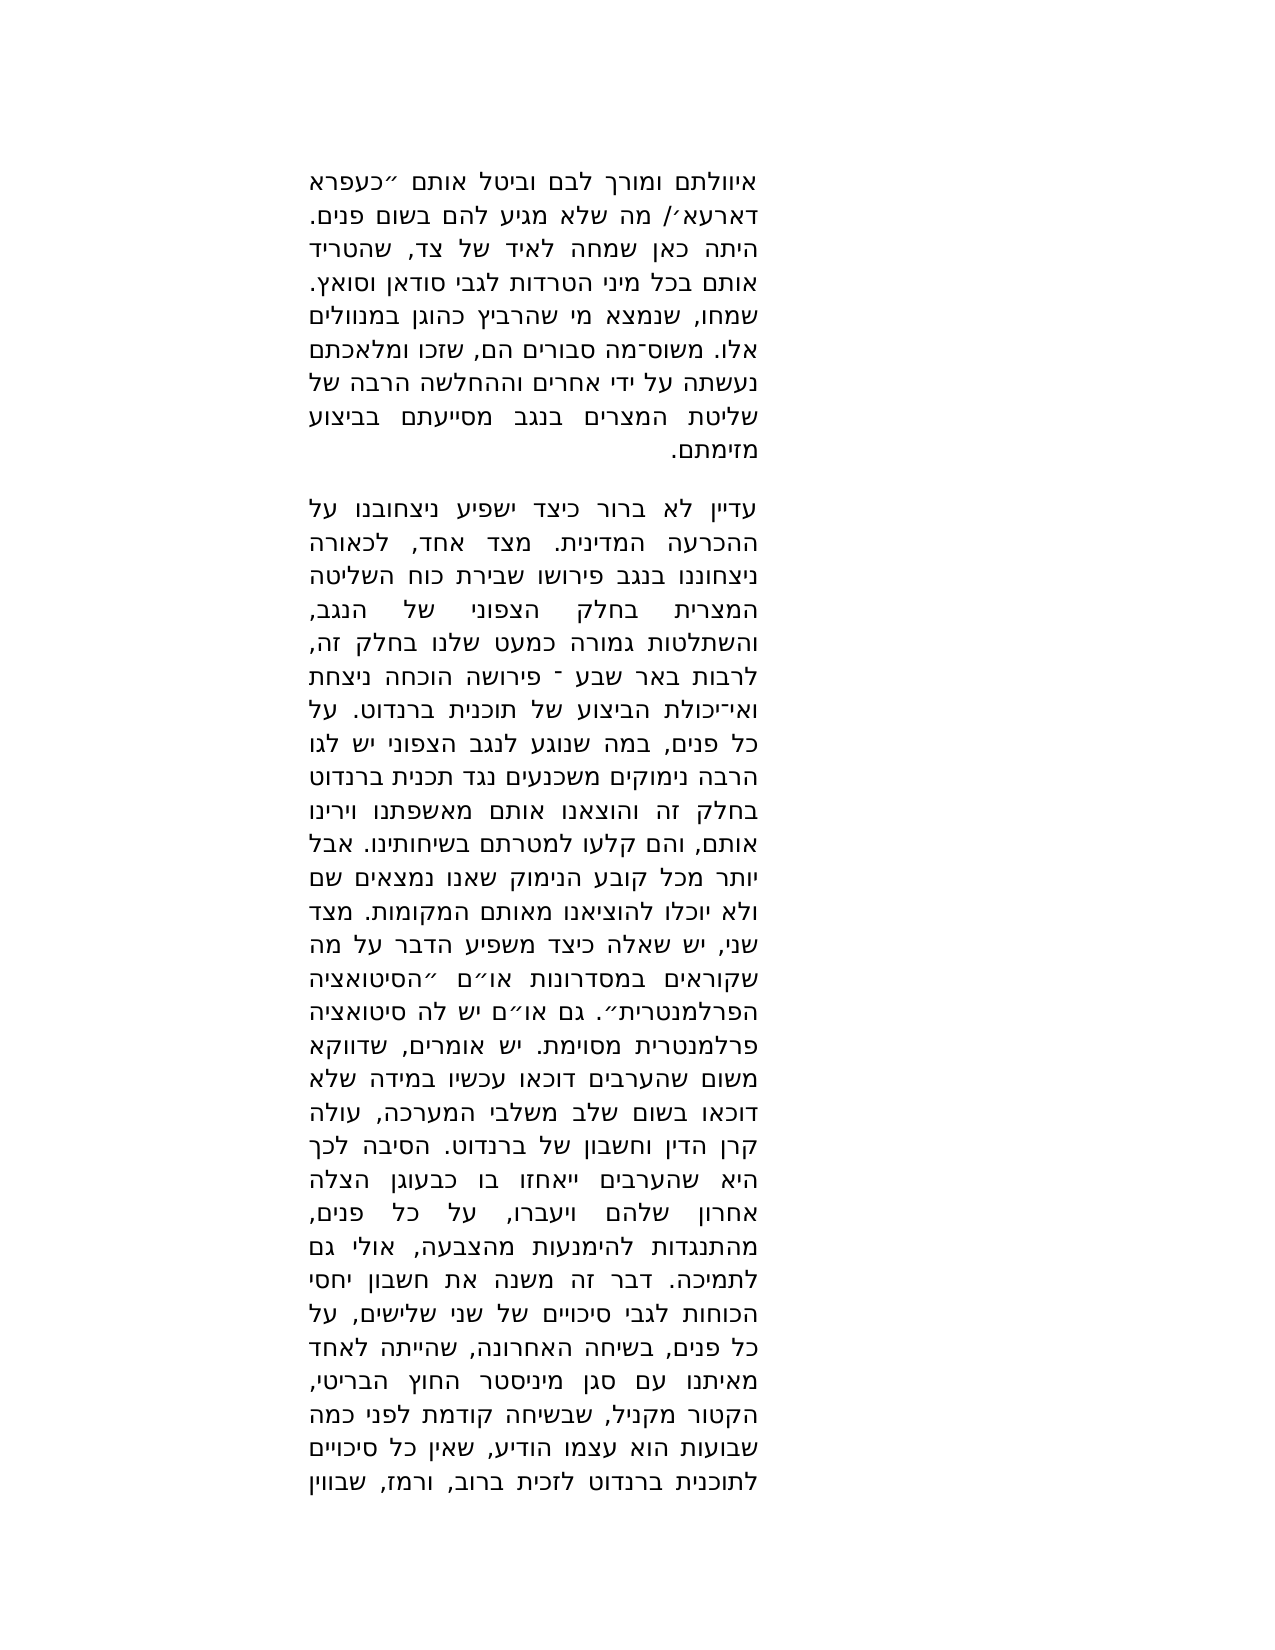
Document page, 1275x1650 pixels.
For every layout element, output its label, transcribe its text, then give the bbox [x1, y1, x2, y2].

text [308, 494, 759, 1496]
text איוולתם ומורך לבם וביטל אותם ״כעפרא דארעא׳/ מה שלא מגיע להם בשום פנים. היתה כאן שמחה לאיד של צד, שהטריד אותם בכל מיני הטרדות לגבי סודאן וסואץ. שמחו, שנמצא מי שהרביץ כהוגן במנוולים אלו. משוס־מה סבורים הם, שזכו ומלאכתם נעשתה על ידי אחרים וההחלשה הרבה של שליטת המצרים בנגב מסייעתם בביצוע מזימתם. [308, 167, 759, 465]
